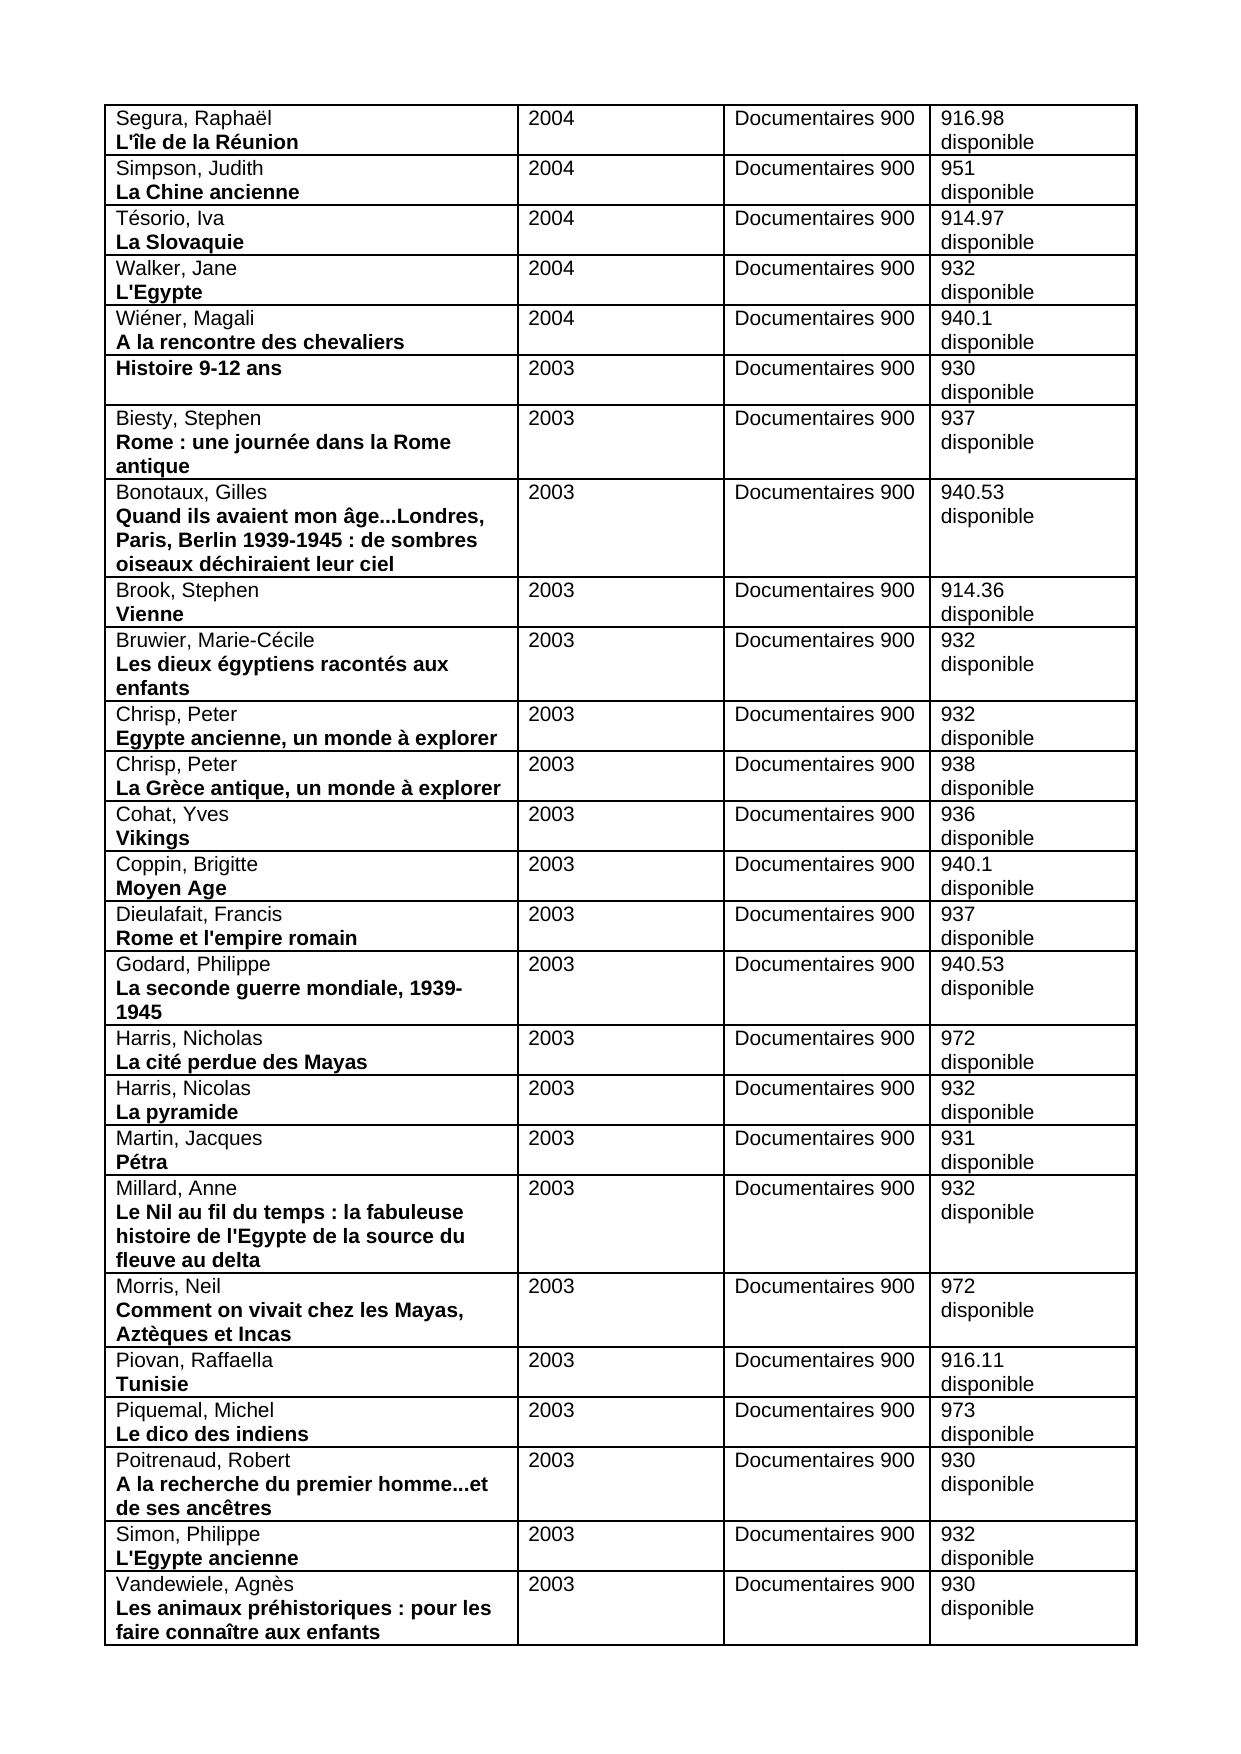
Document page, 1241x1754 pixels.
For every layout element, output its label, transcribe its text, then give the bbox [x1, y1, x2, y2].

table_cell 2003 [519, 902, 723, 950]
table_cell Documentaires 900 [725, 306, 929, 354]
table_cell Chrisp, Peter Egypte ancienne, un monde à explorer [106, 702, 517, 750]
table_cell Documentaires 900 [725, 1448, 929, 1520]
table_cell 932 disponible [931, 1076, 1135, 1124]
table_cell Dieulafait, Francis Rome et l'empire romain [106, 902, 517, 950]
table_cell Documentaires 900 [725, 1274, 929, 1346]
table_cell 937 disponible [931, 902, 1135, 950]
table_cell Walker, Jane L'Egypte [106, 256, 517, 304]
table_cell Documentaires 900 [725, 1076, 929, 1124]
table_cell Documentaires 900 [725, 1176, 929, 1272]
table_cell Chrisp, Peter La Grèce antique, un monde à explorer [106, 752, 517, 800]
table_cell 972 disponible [931, 1274, 1135, 1346]
table_cell Bonotaux, Gilles Quand ils avaient mon âge...Londres, Paris, Berlin 1939-1945 : de sombres oiseaux déchiraient leur ciel [106, 480, 517, 576]
table_cell 2004 [519, 206, 723, 254]
table_cell 2003 [519, 578, 723, 626]
table_cell Documentaires 900 [725, 702, 929, 750]
table_cell Harris, Nicholas La cité perdue des Mayas [106, 1026, 517, 1074]
table_cell 2004 [519, 256, 723, 304]
table_cell 932 disponible [931, 1522, 1135, 1570]
table_cell 2003 [519, 356, 723, 404]
table_cell Piovan, Raffaella Tunisie [106, 1348, 517, 1396]
table_cell Godard, Philippe La seconde guerre mondiale, 1939-1945 [106, 952, 517, 1024]
table_cell Documentaires 900 [725, 106, 929, 154]
table_cell Martin, Jacques Pétra [106, 1126, 517, 1174]
table_cell 2003 [519, 1026, 723, 1074]
table_cell 2004 [519, 156, 723, 204]
table_cell Documentaires 900 [725, 1572, 929, 1644]
table_cell Harris, Nicolas La pyramide [106, 1076, 517, 1124]
table_cell 2003 [519, 1126, 723, 1174]
table_cell 2003 [519, 1076, 723, 1124]
table_cell 2003 [519, 952, 723, 1024]
table_cell Brook, Stephen Vienne [106, 578, 517, 626]
table_cell 951 disponible [931, 156, 1135, 204]
table_cell 2003 [519, 702, 723, 750]
table_cell Documentaires 900 [725, 902, 929, 950]
table_cell Documentaires 900 [725, 1126, 929, 1174]
table_cell Documentaires 900 [725, 578, 929, 626]
table_cell 936 disponible [931, 802, 1135, 850]
table_cell 2003 [519, 628, 723, 700]
table_cell 937 disponible [931, 406, 1135, 478]
table_cell 2003 [519, 1522, 723, 1570]
table_cell 932 disponible [931, 702, 1135, 750]
table_cell Documentaires 900 [725, 1398, 929, 1446]
table_cell Documentaires 900 [725, 156, 929, 204]
table_cell 973 disponible [931, 1398, 1135, 1446]
table_cell Documentaires 900 [725, 256, 929, 304]
table_cell Documentaires 900 [725, 406, 929, 478]
table_cell Coppin, Brigitte Moyen Age [106, 852, 517, 900]
table_cell Documentaires 900 [725, 752, 929, 800]
table_cell Simon, Philippe L'Egypte ancienne [106, 1522, 517, 1570]
table_cell Biesty, Stephen Rome : une journée dans la Rome antique [106, 406, 517, 478]
table_cell 914.97 disponible [931, 206, 1135, 254]
table_cell Bruwier, Marie-Cécile Les dieux égyptiens racontés aux enfants [106, 628, 517, 700]
table_cell 938 disponible [931, 752, 1135, 800]
table_cell Segura, Raphaël L'île de la Réunion [106, 106, 517, 154]
table_cell Histoire 9-12 ans [106, 356, 517, 404]
table_cell 930 disponible [931, 1572, 1135, 1644]
table_cell 940.53 disponible [931, 952, 1135, 1024]
table_cell Morris, Neil Comment on vivait chez les Mayas, Aztèques et Incas [106, 1274, 517, 1346]
table_cell Documentaires 900 [725, 852, 929, 900]
table_cell Millard, Anne Le Nil au fil du temps : la fabuleuse histoire de l'Egypte de la source du fleuve au delta [106, 1176, 517, 1272]
table_cell 2003 [519, 852, 723, 900]
table_cell Documentaires 900 [725, 628, 929, 700]
table_cell 932 disponible [931, 628, 1135, 700]
table_cell 2003 [519, 1448, 723, 1520]
table_cell Vandewiele, Agnès Les animaux préhistoriques : pour les faire connaître aux enfants [106, 1572, 517, 1644]
table_cell 2003 [519, 1274, 723, 1346]
table_cell 931 disponible [931, 1126, 1135, 1174]
table_cell 932 disponible [931, 256, 1135, 304]
table_cell 916.11 disponible [931, 1348, 1135, 1396]
table_cell 914.36 disponible [931, 578, 1135, 626]
table_cell Documentaires 900 [725, 206, 929, 254]
table_cell 2004 [519, 306, 723, 354]
table_cell 940.53 disponible [931, 480, 1135, 576]
table_cell Piquemal, Michel Le dico des indiens [106, 1398, 517, 1446]
table_cell Cohat, Yves Vikings [106, 802, 517, 850]
table_cell Documentaires 900 [725, 1522, 929, 1570]
table_cell Tésorio, Iva La Slovaquie [106, 206, 517, 254]
table_cell 2003 [519, 802, 723, 850]
table_cell 932 disponible [931, 1176, 1135, 1272]
table_cell Documentaires 900 [725, 1348, 929, 1396]
table_cell 940.1 disponible [931, 306, 1135, 354]
table_cell Documentaires 900 [725, 1026, 929, 1074]
table_cell 940.1 disponible [931, 852, 1135, 900]
table_cell Documentaires 900 [725, 480, 929, 576]
table_cell 2003 [519, 1176, 723, 1272]
table_cell Poitrenaud, Robert A la recherche du premier homme...et de ses ancêtres [106, 1448, 517, 1520]
table_cell 972 disponible [931, 1026, 1135, 1074]
table_cell 2003 [519, 480, 723, 576]
table_cell 2003 [519, 1398, 723, 1446]
table_cell 916.98 disponible [931, 106, 1135, 154]
table_cell Documentaires 900 [725, 952, 929, 1024]
table_cell 2003 [519, 406, 723, 478]
table_cell 2003 [519, 1348, 723, 1396]
table_cell Simpson, Judith La Chine ancienne [106, 156, 517, 204]
table_cell Documentaires 900 [725, 802, 929, 850]
table_cell 2003 [519, 1572, 723, 1644]
table_cell Wiéner, Magali A la rencontre des chevaliers [106, 306, 517, 354]
table_cell 930 disponible [931, 1448, 1135, 1520]
table_cell 930 disponible [931, 356, 1135, 404]
table_cell Documentaires 900 [725, 356, 929, 404]
table_cell 2003 [519, 752, 723, 800]
table_cell 2004 [519, 106, 723, 154]
